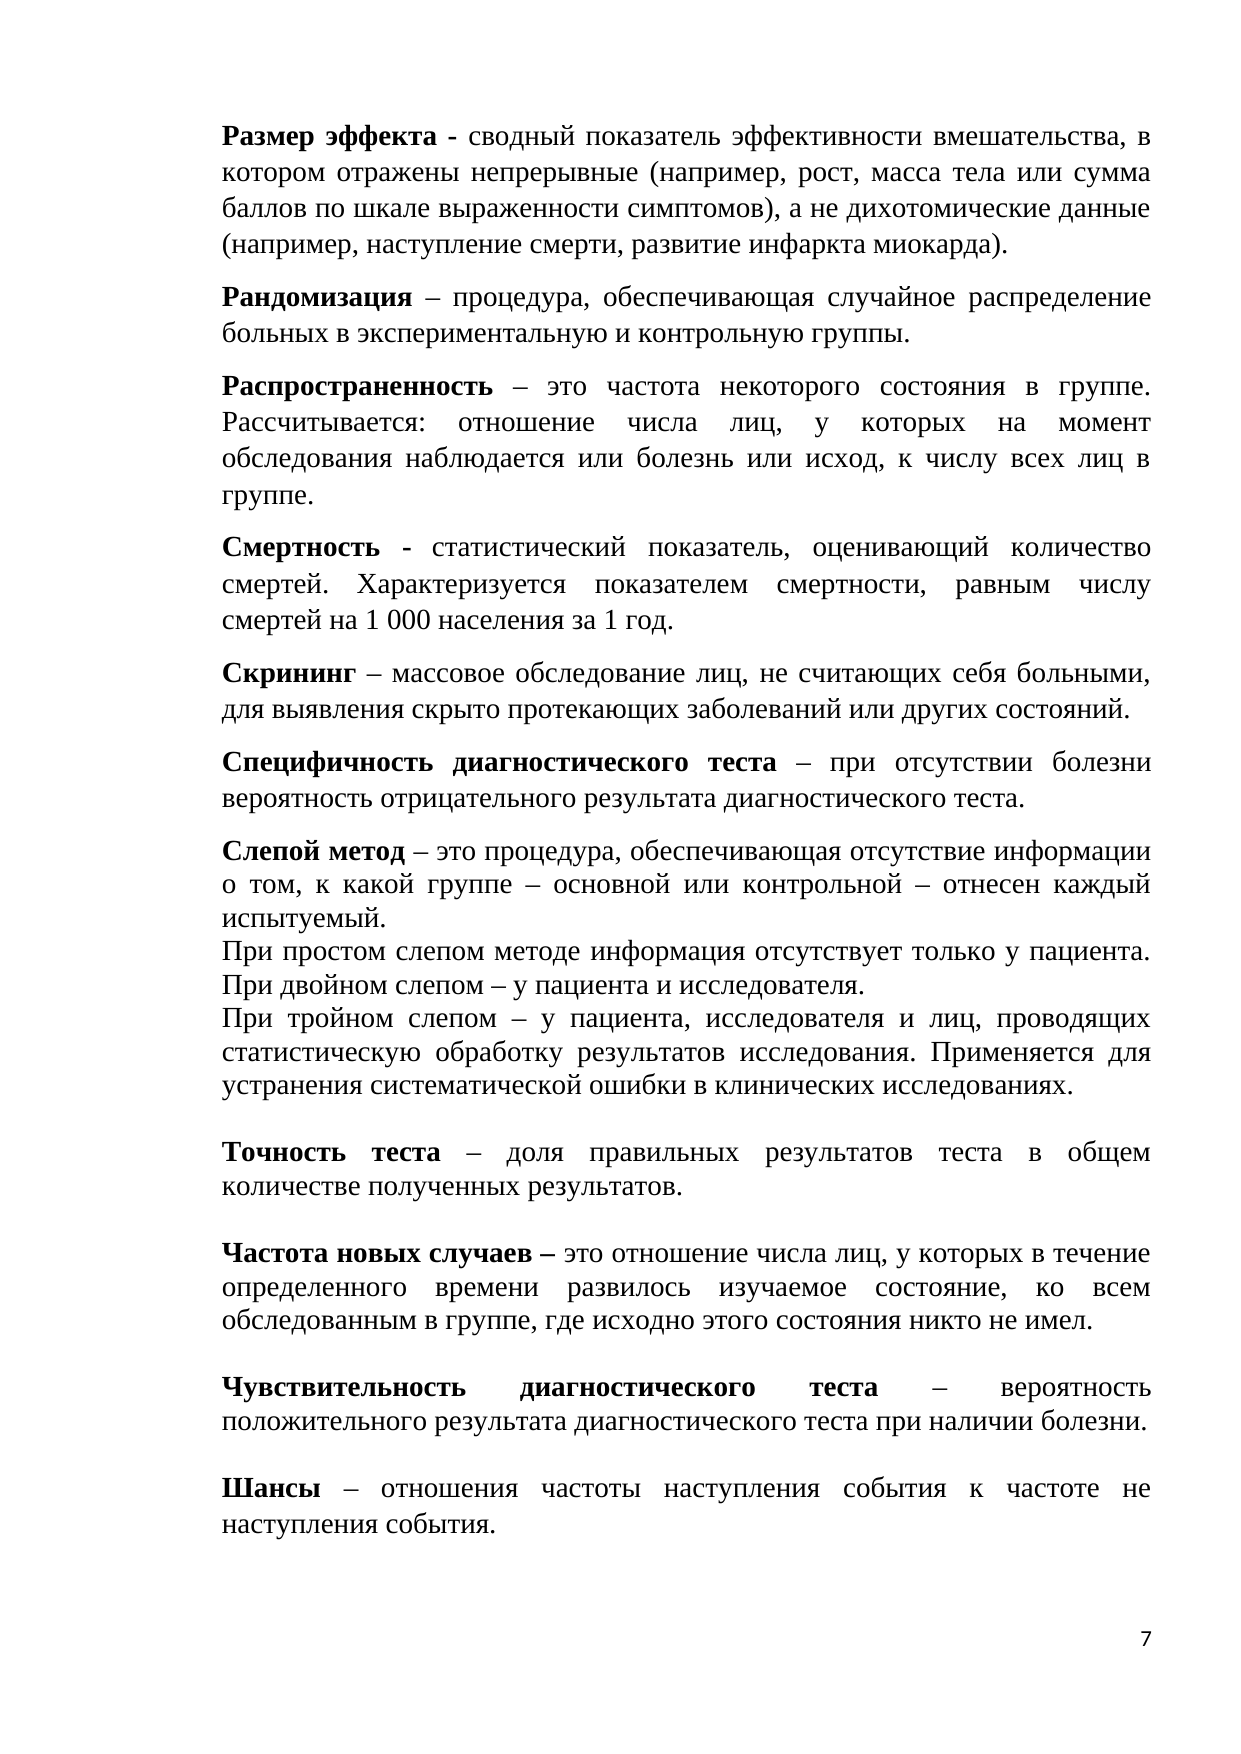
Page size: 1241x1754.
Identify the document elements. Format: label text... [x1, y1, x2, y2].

text При тройном слепом – у пациента, исследователя и лиц, проводящих статистическую обработку результатов исследования. Применяется для устранения систематической ошибки в клинических исследованиях. [222, 1000, 1152, 1101]
text Шансы – отношения частоты наступления события к частоте не наступления события. [222, 1470, 1152, 1539]
text Рандомизация – процедура, обеспечивающая случайное распределение больных в экспериментальную и контрольную группы. [222, 279, 1152, 349]
text Чувствительность диагностического теста – вероятность положительного результата диагностического теста при наличии болезни. [222, 1369, 1152, 1436]
text Смертность - статистический показатель, оценивающий количество смертей. Характеризуется показателем смертности, равным числу смертей на 1 000 населения за 1 год. [222, 529, 1152, 635]
text При простом слепом методе информация отсутствует только у пациента. При двойном слепом – у пациента и исследователя. [222, 933, 1152, 1000]
text Специфичность диагностического теста – при отсутствии болезни вероятность отрицательного результата диагностического теста. [222, 744, 1152, 813]
text Слепой метод – это процедура, обеспечивающая отсутствие информации о том, к какой группе – основной или контрольной – отнесен каждый испытуемый. [222, 833, 1152, 933]
text Скрининг – массовое обследование лиц, не считающих себя больными, для выявления скрыто протекающих заболеваний или других состояний. [222, 655, 1152, 724]
text Распространенность – это частота некоторого состояния в группе. Рассчитывается: отношение числа лиц, у которых на момент обследования наблюдается или болезнь или исход, к числу всех лиц в группе. [222, 368, 1152, 510]
text Частота новых случаев – это отношение числа лиц, у которых в течение определенного времени развилось изучаемое состояние, ко всем обследованным в группе, где исходно этого состояния никто не имел. [222, 1235, 1152, 1336]
text Точность теста – доля правильных результатов теста в общем количестве полученных результатов. [222, 1134, 1152, 1202]
text Размер эффекта - сводный показатель эффективности вмешательства, в котором отражены непрерывные (например, рост, масса тела или сумма баллов по шкале выраженности симптомов), а не дихотомические данные (например, наступление смерти, развитие инфаркта миокарда). [222, 118, 1152, 260]
